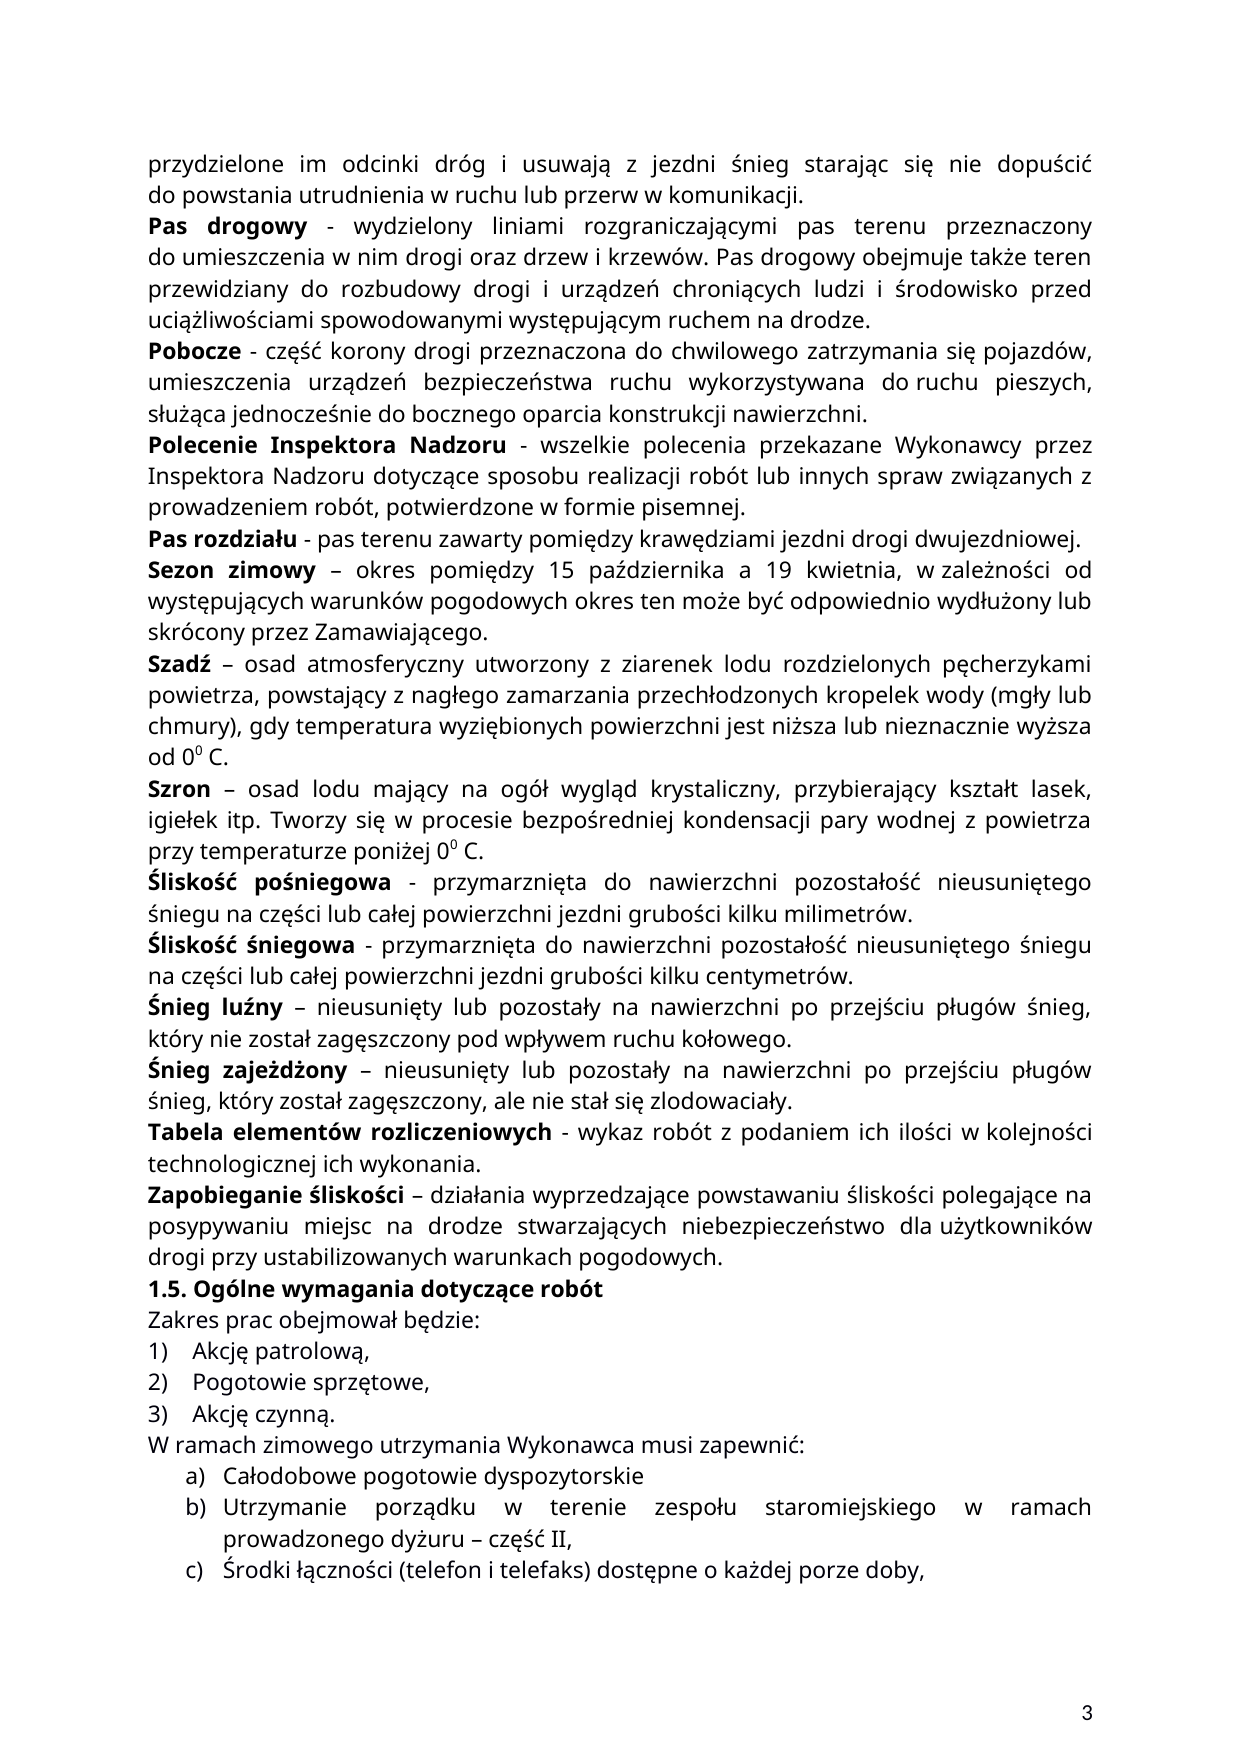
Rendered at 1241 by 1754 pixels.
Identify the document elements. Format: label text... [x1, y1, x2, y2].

text W ramach zimowego utrzymania Wykonawca musi zapewnić: [148, 1429, 1093, 1460]
list Utrzymanie porządku w terenie zespołu staromiejskiego w ramach prowadzonego dyżuru – część II, [185, 1491, 1093, 1554]
text Pobocze - część korony drogi przeznaczona do chwilowego zatrzymania się pojazdów, umieszczenia urządzeń bezpieczeństwa ruchu wykorzystywana do ruchu pieszych, służąca jednocześnie do bocznego oparcia konstrukcji nawierzchni. [148, 335, 1093, 429]
text Zapobieganie śliskości – działania wyprzedzające powstawaniu śliskości polegające na posypywaniu miejsc na drodze stwarzających niebezpieczeństwo dla użytkowników drogi przy ustabilizowanych warunkach pogodowych. [148, 1179, 1093, 1273]
text 1.5. Ogólne wymagania dotyczące robót [148, 1273, 1093, 1304]
list Pogotowie sprzętowe, [148, 1366, 1093, 1398]
list Środki łączności (telefon i telefaks) dostępne o każdej porze doby, [185, 1554, 1093, 1585]
text Szadź – osad atmosferyczny utworzony z ziarenek lodu rozdzielonych pęcherzykami powietrza, powstający z nagłego zamarzania przechłodzonych kropelek wody (mgły lub chmury), gdy temperatura wyziębionych powierzchni jest niższa lub nieznacznie wyższa od 00 C. [148, 648, 1093, 773]
text Zakres prac obejmował będzie: [148, 1304, 1093, 1335]
text Sezon zimowy – okres pomiędzy 15 października a 19 kwietnia, w zależności od występujących warunków pogodowych okres ten może być odpowiednio wydłużony lub skrócony przez Zamawiającego. [148, 554, 1093, 648]
text Pas rozdziału - pas terenu zawarty pomiędzy krawędziami jezdni drogi dwujezdniowej. [148, 523, 1093, 554]
list Akcję patrolową, [148, 1335, 1093, 1366]
list Całodobowe pogotowie dyspozytorskie [185, 1460, 1093, 1491]
text Pas drogowy - wydzielony liniami rozgraniczającymi pas terenu przeznaczony do umieszczenia w nim drogi oraz drzew i krzewów. Pas drogowy obejmuje także teren przewidziany do rozbudowy drogi i urządzeń chroniących ludzi i środowisko przed uciążliwościami spowodowanymi występującym ruchem na drodze. [148, 210, 1093, 335]
text Tabela elementów rozliczeniowych - wykaz robót z podaniem ich ilości w kolejności technologicznej ich wykonania. [148, 1116, 1093, 1179]
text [148, 148, 1093, 210]
text Śliskość śniegowa - przymarznięta do nawierzchni pozostałość nieusuniętego śniegu na części lub całej powierzchni jezdni grubości kilku centymetrów. [148, 929, 1093, 991]
text Śliskość pośniegowa - przymarznięta do nawierzchni pozostałość nieusuniętego śniegu na części lub całej powierzchni jezdni grubości kilku milimetrów. [148, 866, 1093, 929]
text Śnieg luźny – nieusunięty lub pozostały na nawierzchni po przejściu pługów śnieg, który nie został zagęszczony pod wpływem ruchu kołowego. [148, 991, 1093, 1054]
text Polecenie Inspektora Nadzoru - wszelkie polecenia przekazane Wykonawcy przez Inspektora Nadzoru dotyczące sposobu realizacji robót lub innych spraw związanych z prowadzeniem robót, potwierdzone w formie pisemnej. [148, 429, 1093, 523]
list Akcję czynną. [148, 1398, 1093, 1429]
text Szron – osad lodu mający na ogół wygląd krystaliczny, przybierający kształt lasek, igiełek itp. Tworzy się w procesie bezpośredniej kondensacji pary wodnej z powietrza przy temperaturze poniżej 00 C. [148, 773, 1093, 866]
text Śnieg zajeżdżony – nieusunięty lub pozostały na nawierzchni po przejściu pługów śnieg, który został zagęszczony, ale nie stał się zlodowaciały. [148, 1054, 1093, 1116]
